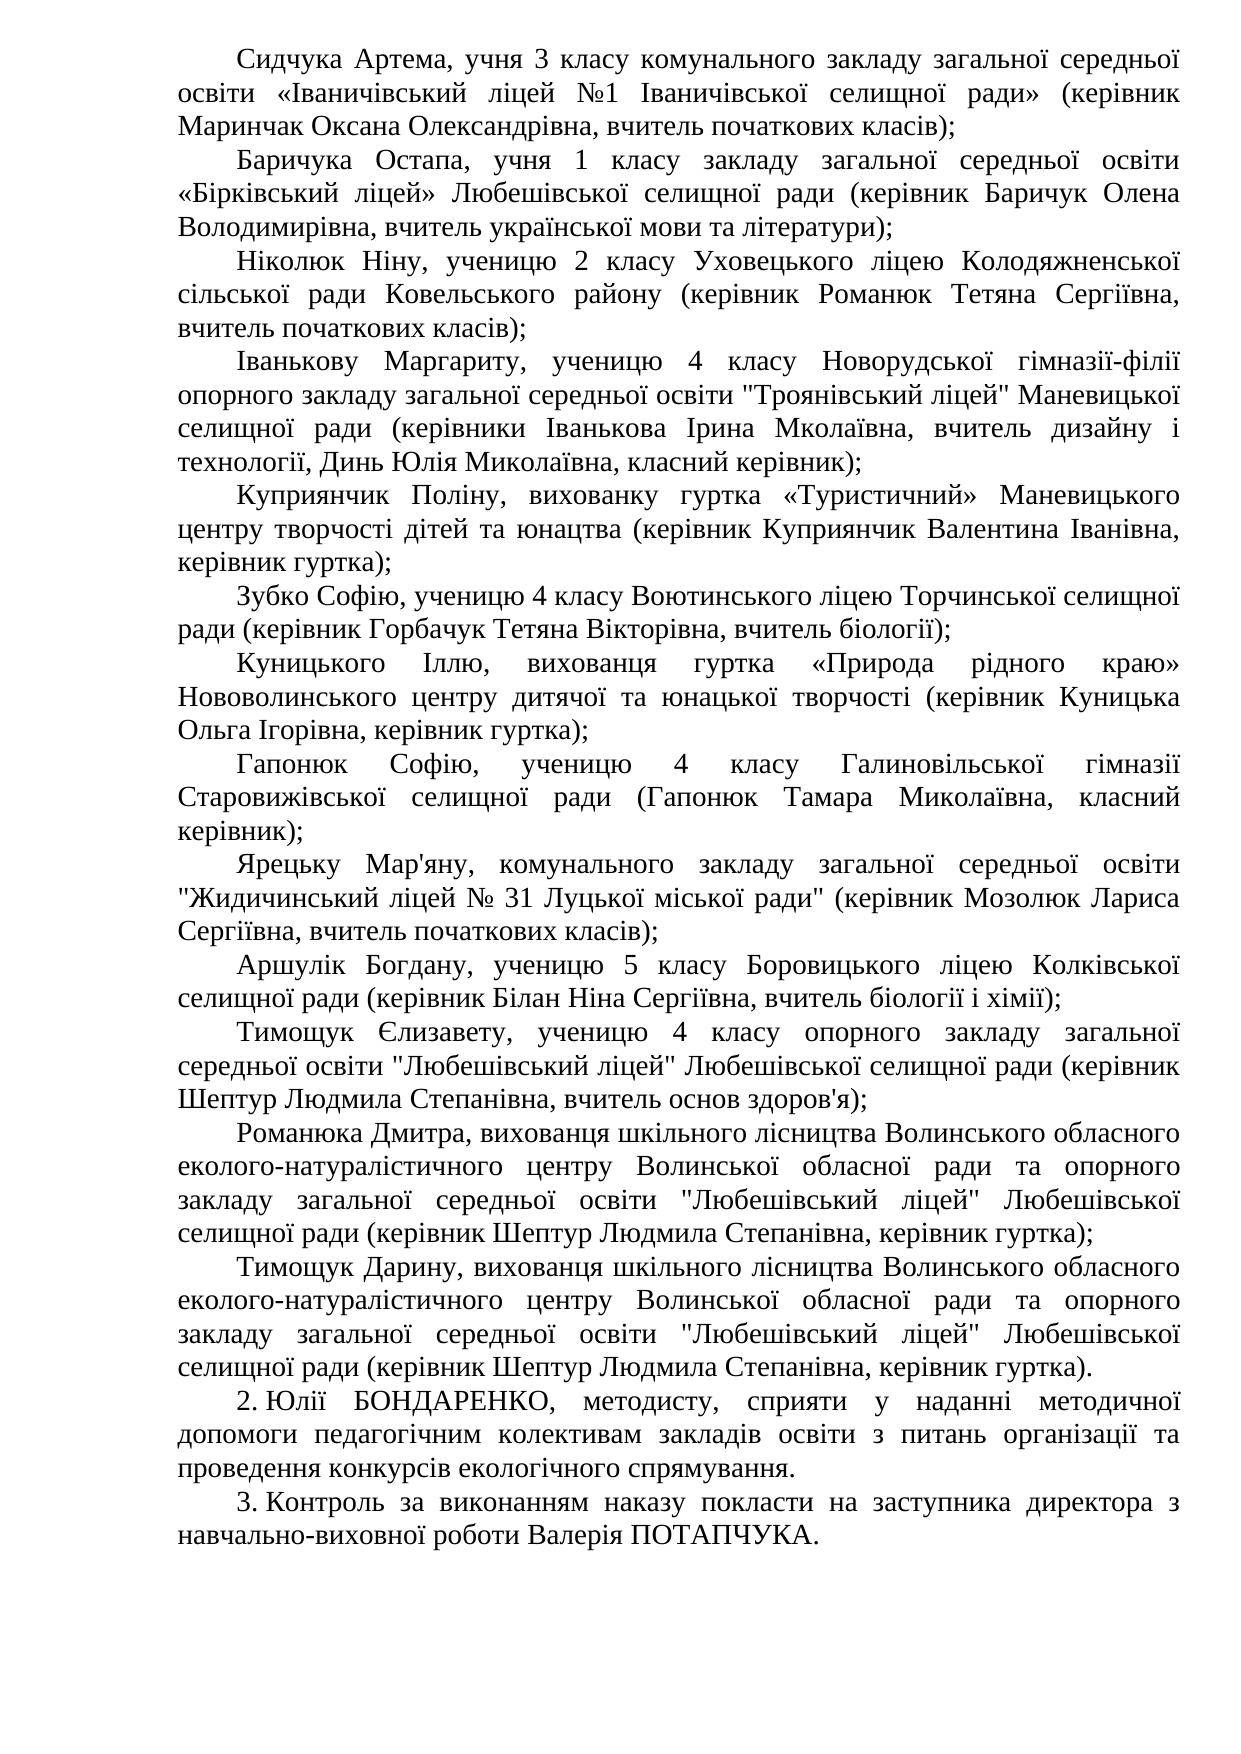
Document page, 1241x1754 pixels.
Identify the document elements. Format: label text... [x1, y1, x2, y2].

text Ярецьку Мар'яну, комунального закладу загальної середньої освіти "Жидичинський ліцей № 31 Луцької міської ради" (керівник Мозолюк Лариса Сергіївна, вчитель початкових класів); [177, 846, 1181, 947]
text 3. Контроль за виконанням наказу покласти на заступника директора з навчально-виховної роботи Валерія ПОТАПЧУКА. [177, 1484, 1181, 1551]
text Куприянчик Поліну, вихованку гуртка «Туристичний» Маневицького центру творчості дітей та юнацтва (керівник Куприянчик Валентина Іванівна, керівник гуртка); [177, 477, 1181, 578]
text Тимощук Дарину, вихованця шкільного лісництва Волинського обласного еколого-натуралістичного центру Волинської обласної ради та опорного закладу загальної середньої освіти "Любешівський ліцей" Любешівської селищної ради (керівник Шептур Людмила Степанівна, керівник гуртка). [177, 1249, 1181, 1383]
text Баричука Остапа, учня 1 класу закладу загальної середньої освіти «Бірківський ліцей» Любешівської селищної ради (керівник Баричук Олена Володимирівна, вчитель української мови та літератури); [177, 142, 1181, 243]
text Гапонюк Софію, ученицю 4 класу Галиновільської гімназії Старовижівської селищної ради (Гапонюк Тамара Миколаївна, класний керівник); [177, 746, 1181, 846]
text Тимощук Єлизавету, ученицю 4 класу опорного закладу загальної середньої освіти "Любешівський ліцей" Любешівської селищної ради (керівник Шептур Людмила Степанівна, вчитель основ здоров'я); [177, 1014, 1181, 1115]
text Ніколюк Ніну, ученицю 2 класу Уховецького ліцею Колодяжненської сільської ради Ковельського району (керівник Романюк Тетяна Сергіївна, вчитель початкових класів); [177, 243, 1181, 343]
text Аршулік Богдану, ученицю 5 класу Боровицького ліцею Колківської селищної ради (керівник Білан Ніна Сергіївна, вчитель біології і хімії); [177, 947, 1181, 1014]
text Куницького Іллю, вихованця гуртка «Природа рідного краю» Нововолинського центру дитячої та юнацької творчості (керівник Куницька Ольга Ігорівна, керівник гуртка); [177, 645, 1181, 746]
text Романюка Дмитра, вихованця шкільного лісництва Волинського обласного еколого-натуралістичного центру Волинської обласної ради та опорного закладу загальної середньої освіти "Любешівський ліцей" Любешівської селищної ради (керівник Шептур Людмила Степанівна, керівник гуртка); [177, 1115, 1181, 1249]
text Зубко Софію, ученицю 4 класу Воютинського ліцею Торчинської селищної ради (керівник Горбачук Тетяна Вікторівна, вчитель біології); [177, 578, 1181, 645]
text Сидчука Артема, учня 3 класу комунального закладу загальної середньої освіти «Іваничівський ліцей №1 Іваничівської селищної ради» (керівник Маринчак Оксана Олександрівна, вчитель початкових класів); [177, 41, 1181, 142]
text 2. Юлії БОНДАРЕНКО, методисту, сприяти у наданні методичної допомоги педагогічним колективам закладів освіти з питань організації та проведення конкурсів екологічного спрямування. [177, 1383, 1181, 1484]
text Іванькову Маргариту, ученицю 4 класу Новорудської гімназії-філії опорного закладу загальної середньої освіти "Троянівський ліцей" Маневицької селищної ради (керівники Іванькова Ірина Мколаївна, вчитель дизайну і технології, Динь Юлія Миколаївна, класний керівник); [177, 343, 1181, 477]
